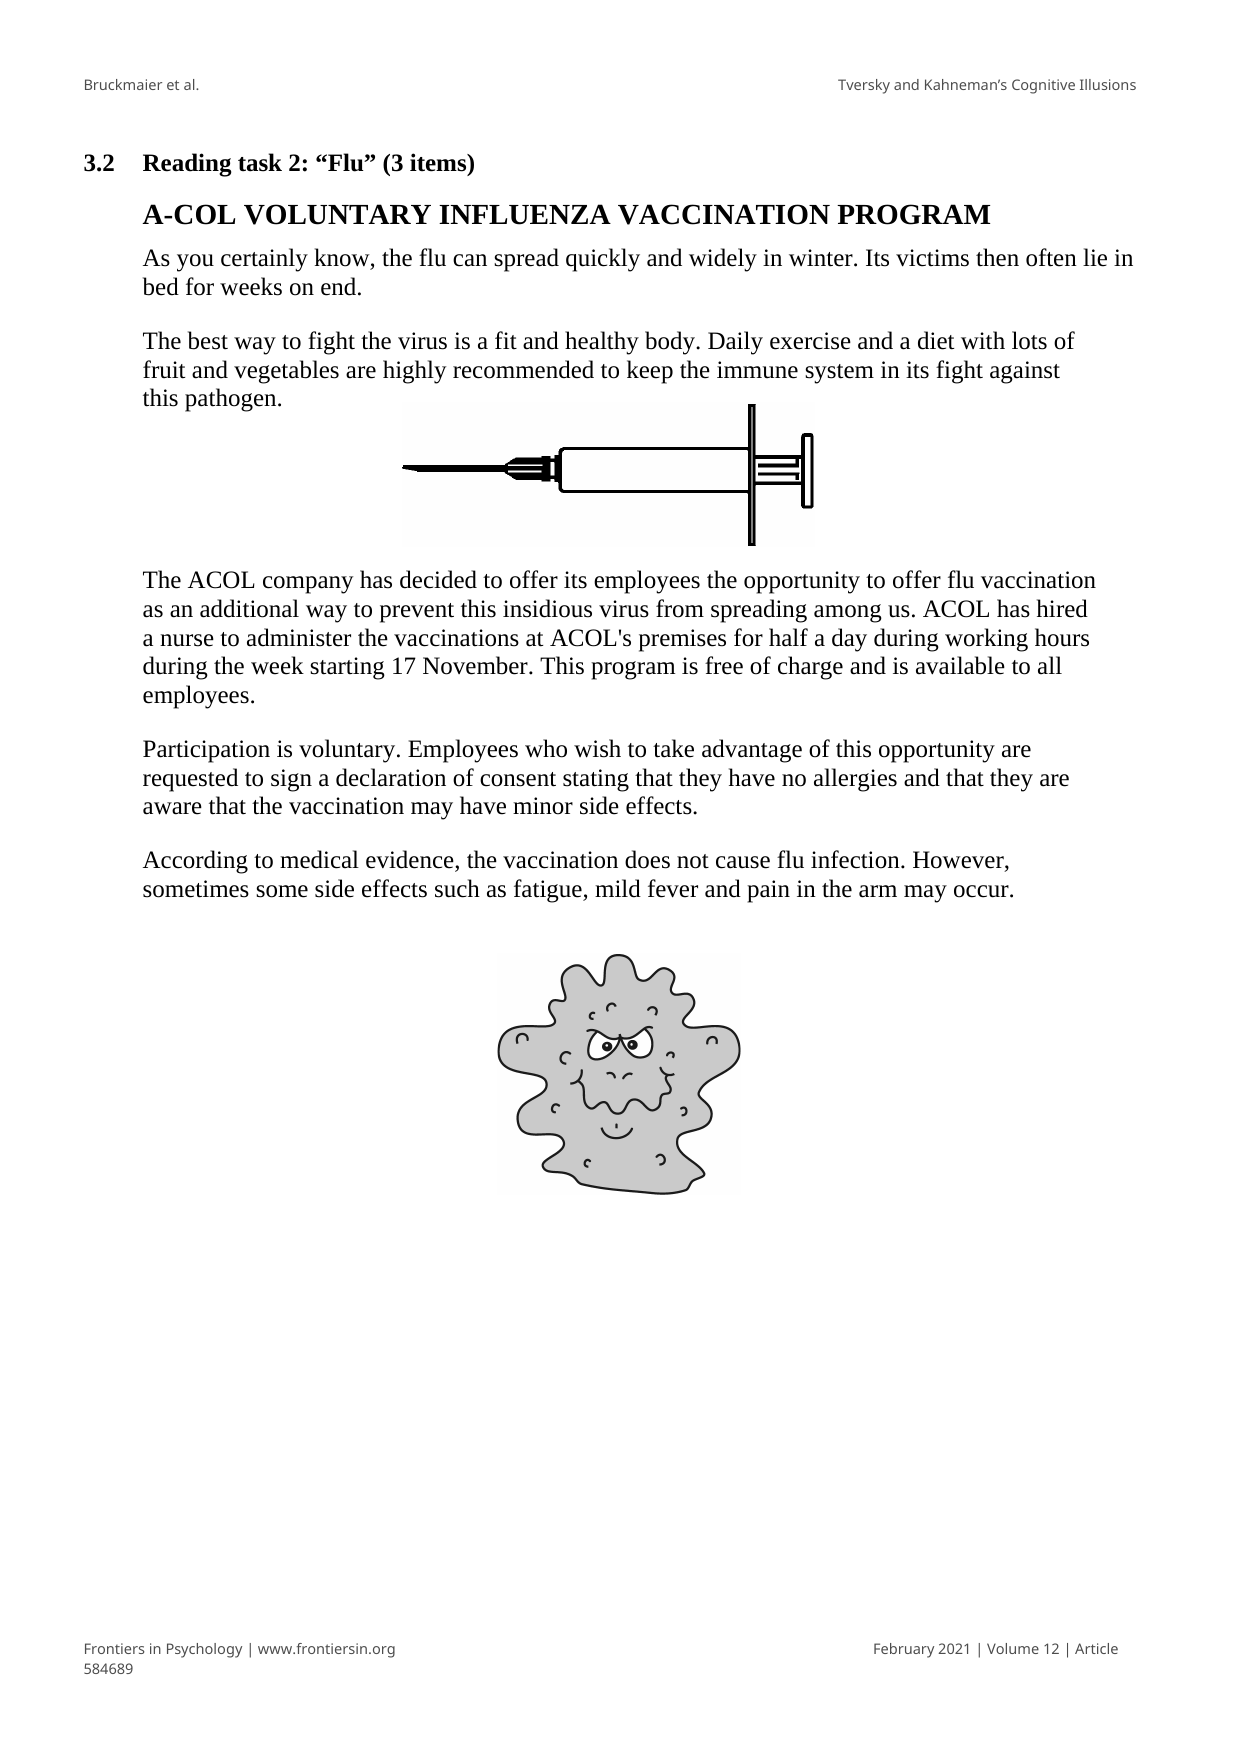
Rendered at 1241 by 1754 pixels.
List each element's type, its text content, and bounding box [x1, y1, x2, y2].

picture [497, 953, 741, 1195]
picture [402, 412, 815, 547]
text Participation is voluntary. Employees who wish to take advantage of this opportunity are requested to sign a declaration of consent stating that they have no allergies and that they are aware that the vaccination may have minor side effects. [142, 734, 1098, 820]
text As you certainly know, the flu can spread quickly and widely in winter. Its victims then often lie in bed for weeks on end. [142, 243, 1134, 301]
text According to medical evidence, the vaccination does not cause flu infection. However, sometimes some side effects such as fatigue, mild fever and pain in the arm may occur. [142, 845, 1098, 903]
text The best way to fight the virus is a fit and healthy body. Daily exercise and a diet with lots of fruit and vegetables are highly recommended to keep the immune system in its fight against this pathogen. [142, 326, 1098, 412]
subtitle Reading task 2: “Flu” (3 items) [83, 148, 1167, 177]
text A-COL VOLUNTARY INFLUENZA VACCINATION PROGRAM [142, 197, 1134, 231]
text The ACOL company has decided to offer its employees the opportunity to offer flu vaccination as an additional way to prevent this insidious virus from spreading among us. ACOL has hired a nurse to administer the vaccinations at ACOL's premises for half a day during working hours during the week starting 17 November. This program is free of charge and is available to all employees. [142, 565, 1098, 709]
